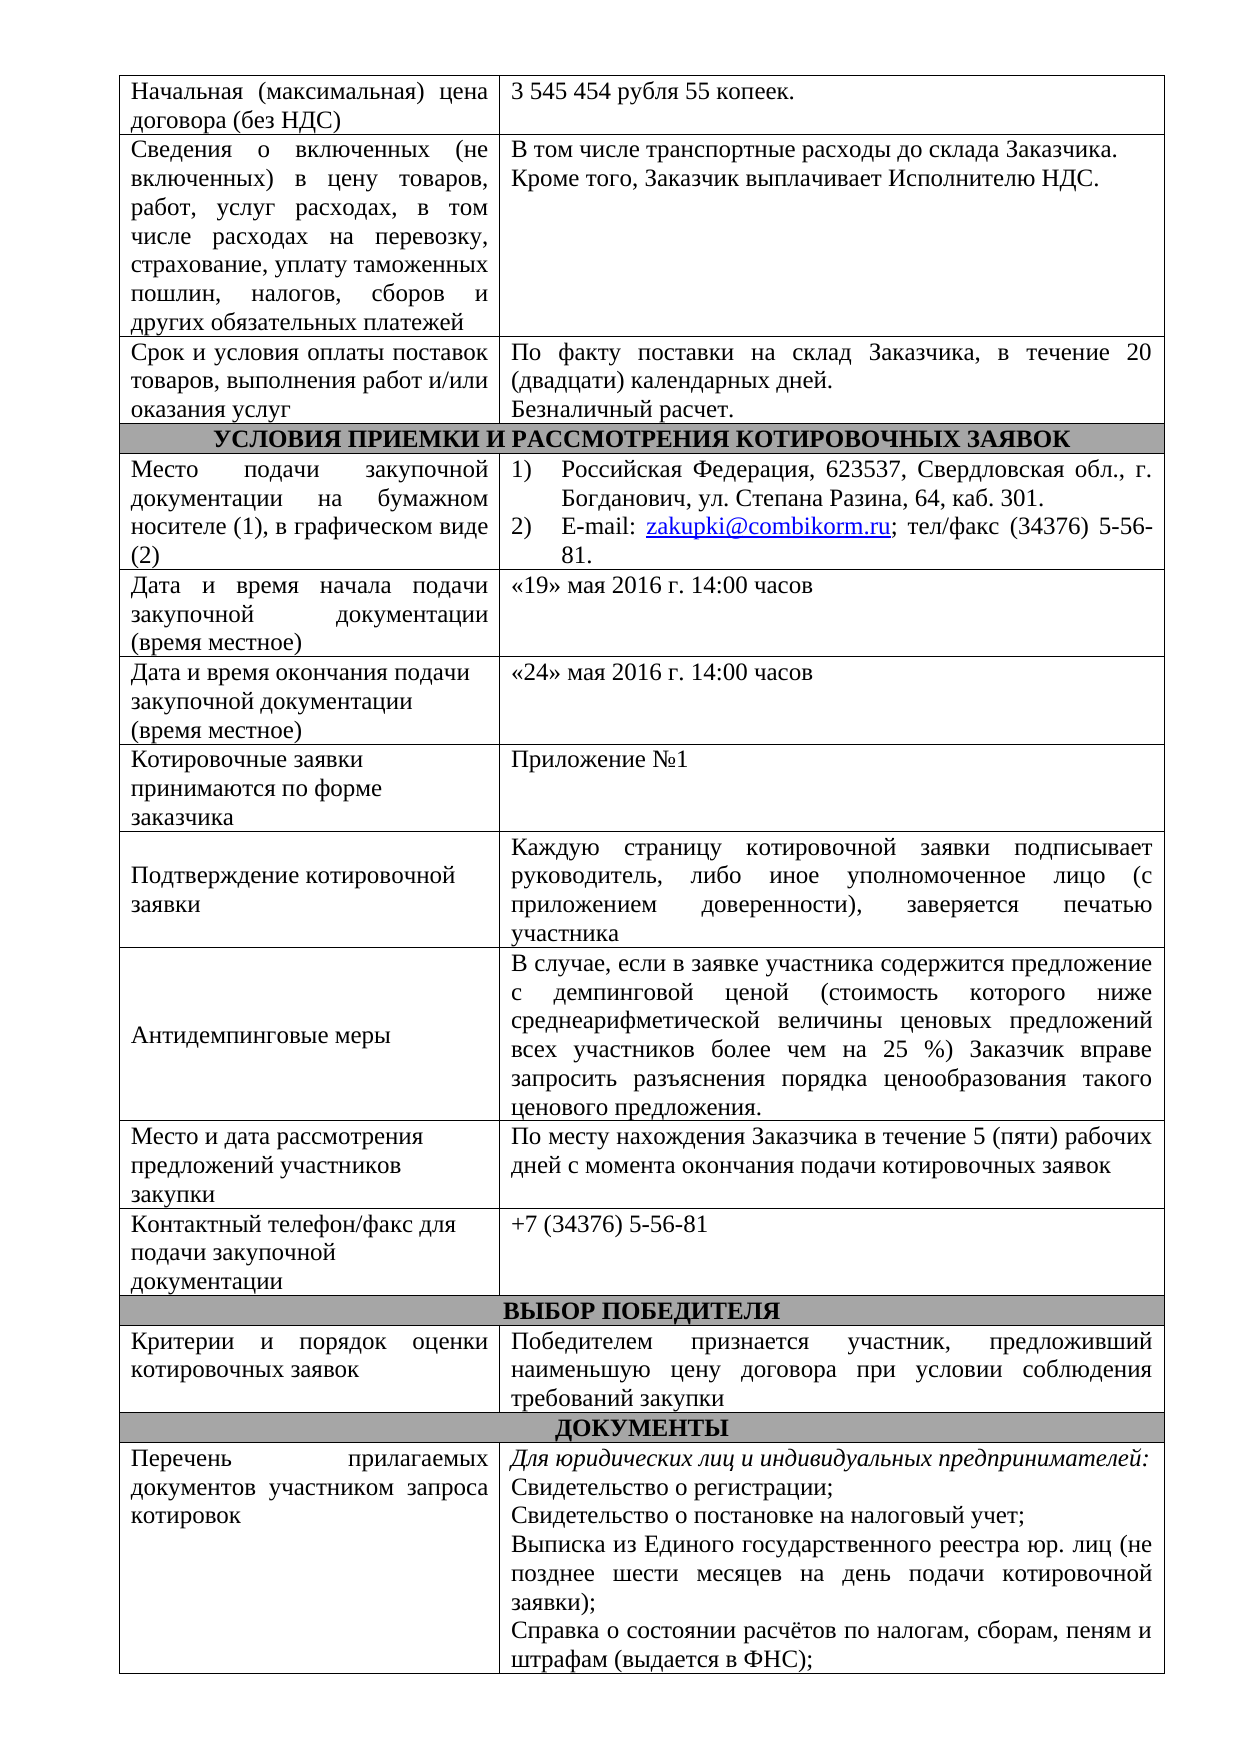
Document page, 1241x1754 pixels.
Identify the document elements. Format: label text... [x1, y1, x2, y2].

table_cell «19» мая 2016 г. 14:00 часов [500, 570, 1164, 656]
table_cell Победителем признается участник, предложивший наименьшую цену договора при условии соблюдения требований закупки [500, 1326, 1164, 1412]
table_cell В том числе транспортные расходы до склада Заказчика. Кроме того, Заказчик выплачивает Исполнителю НДС. [500, 135, 1164, 336]
table_cell ВЫБОР ПОБЕДИТЕЛЯ [120, 1296, 1164, 1325]
table_cell Приложение №1 [500, 745, 1164, 831]
table_cell Антидемпинговые меры [120, 948, 499, 1120]
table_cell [500, 1443, 1164, 1673]
table_cell Каждую страницу котировочной заявки подписывает руководитель, либо иное уполномоченное лицо (с приложением доверенности), заверяется печатью участника [500, 832, 1164, 947]
table_cell По факту поставки на склад Заказчика, в течение 20 (двадцати) календарных дней. Безналичный расчет. [500, 337, 1164, 423]
table_cell По месту нахождения Заказчика в течение 5 (пяти) рабочих дней с момента окончания подачи котировочных заявок [500, 1121, 1164, 1208]
table_cell 3 545 454 рубля 55 копеек. [500, 76, 1164, 133]
table_cell +7 (34376) 5-56-81 [500, 1209, 1164, 1295]
table_cell Контактный телефон/факс для подачи закупочной документации [120, 1209, 499, 1295]
table_cell Место и дата рассмотрения предложений участников закупки [120, 1121, 499, 1208]
table_cell Подтверждение котировочной заявки [120, 832, 499, 947]
table_cell ДОКУМЕНТЫ [120, 1413, 1164, 1442]
table_cell Дата и время окончания подачи закупочной документации (время местное) [120, 657, 499, 743]
table_cell Котировочные заявки принимаются по форме заказчика [120, 745, 499, 831]
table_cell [120, 1443, 499, 1673]
table_cell «24» мая 2016 г. 14:00 часов [500, 657, 1164, 743]
table_cell Дата и время начала подачи закупочной документации (время местное) [120, 570, 499, 656]
table_cell УСЛОВИЯ ПРИЕМКИ И РАССМОТРЕНИЯ КОТИРОВОЧНЫХ ЗАЯВОК [120, 424, 1164, 453]
table_cell Критерии и порядок оценки котировочных заявок [120, 1326, 499, 1412]
table_cell В случае, если в заявке участника содержится предложение с демпинговой ценой (стоимость которого ниже среднеарифметической величины ценовых предложений всех участников более чем на 25 %) Заказчик вправе запросить разъяснения порядка ценообразования такого ценового предложения. [500, 948, 1164, 1120]
table_cell Российская Федерация, 623537, Свердловская обл., г. Богданович, ул. Степана Разина, 64, каб. 301. E-mail: zakupki@combikorm.ru; тел/факс (34376) 5-56-81. [500, 454, 1164, 569]
table_cell Место подачи закупочной документации на бумажном носителе (1), в графическом виде (2) [120, 454, 499, 569]
table_cell Срок и условия оплаты поставок товаров, выполнения работ и/или оказания услуг [120, 337, 499, 423]
table_cell Начальная (максимальная) цена договора (без НДС) [120, 76, 499, 133]
table_cell Сведения о включенных (не включенных) в цену товаров, работ, услуг расходах, в том числе расходах на перевозку, страхование, уплату таможенных пошлин, налогов, сборов и других обязательных платежей [120, 135, 499, 336]
